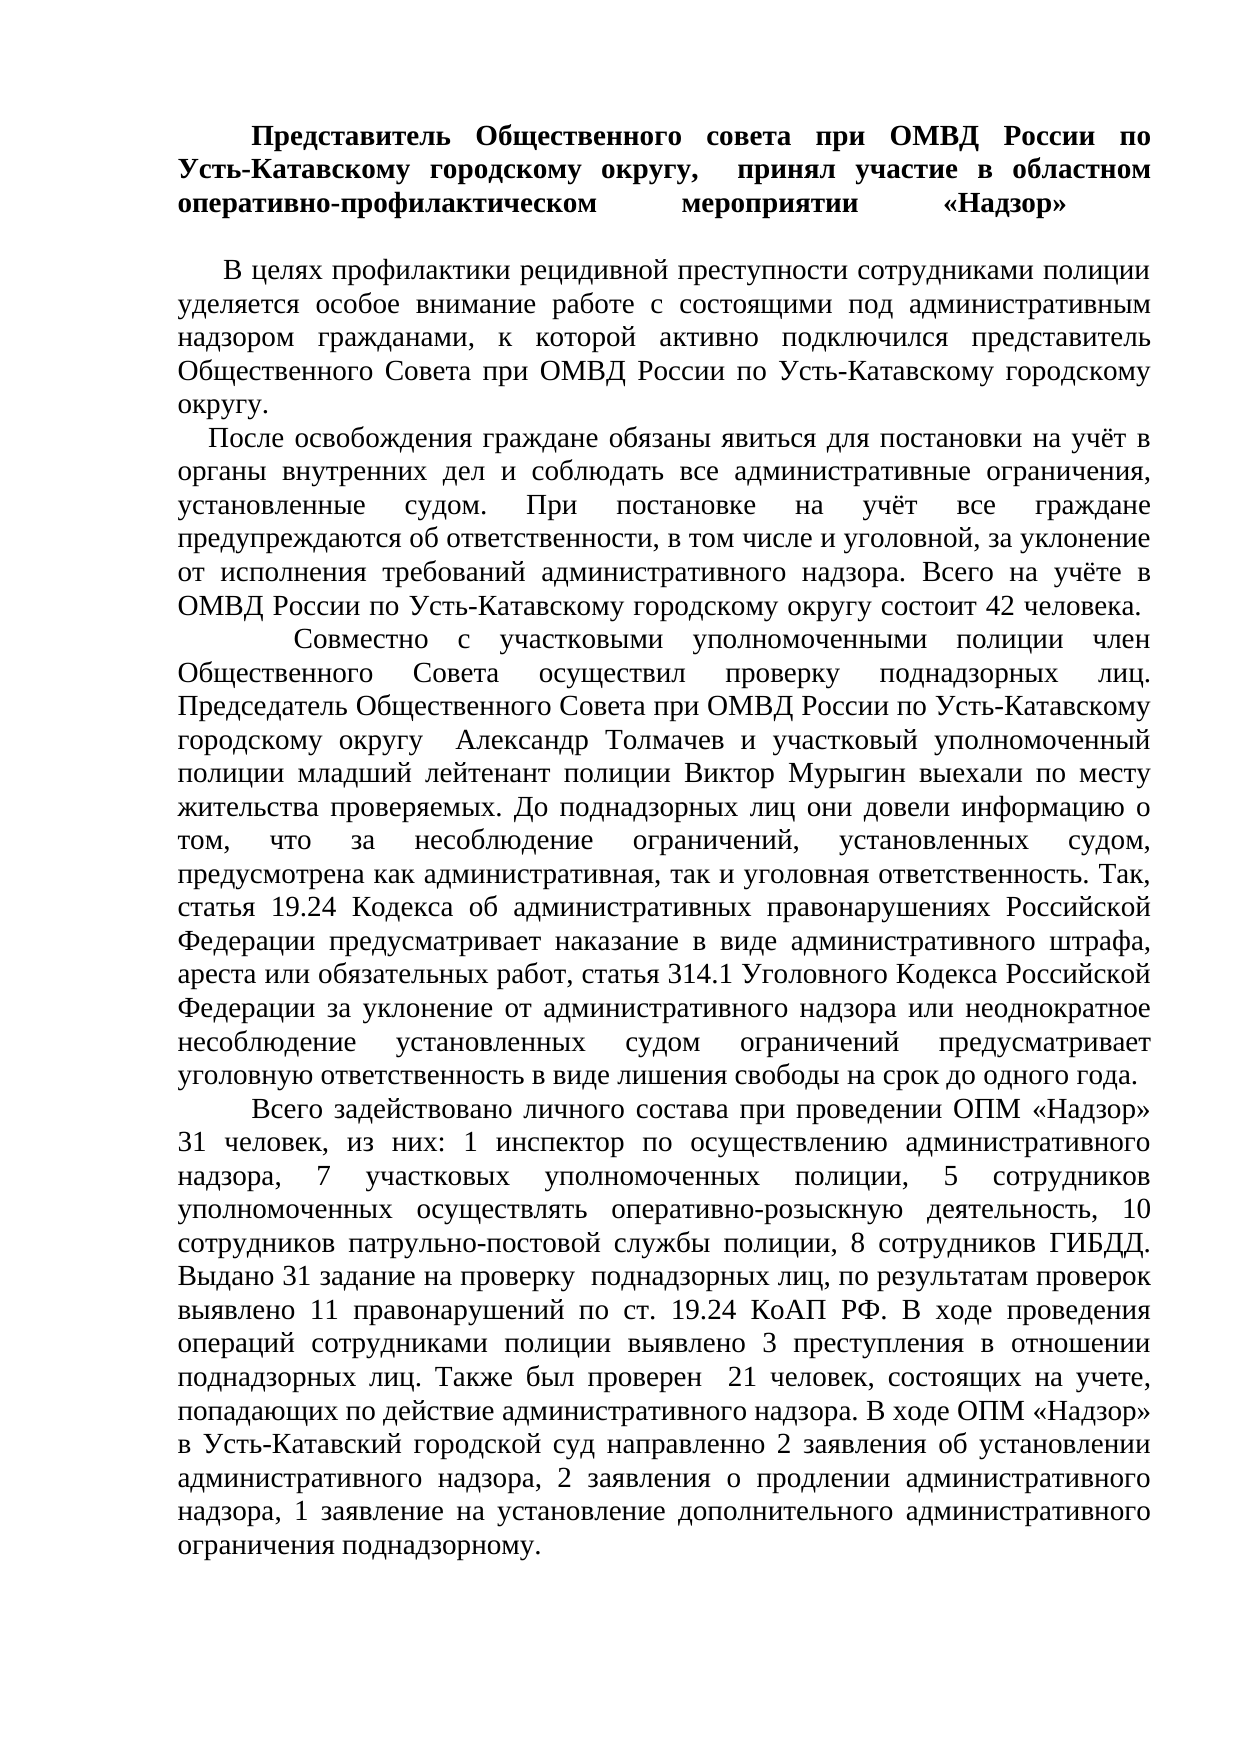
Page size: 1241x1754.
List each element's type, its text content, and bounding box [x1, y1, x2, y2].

text Представитель Общественного совета при ОМВД России по Усть-Катавскому городскому округу, принял участие в областном оперативно-профилактическом мероприятии «Надзор» В целях профилактики рецидивной преступности сотрудниками полиции уделяется особое внимание работе с состоящими под административным надзором гражданами, к которой активно подключился представитель Общественного Совета при ОМВД России по Усть-Катавскому городскому округу. После освобождения граждане обязаны явиться для постановки на учёт в органы внутренних дел и соблюдать все административные ограничения, установленные судом. При постановке на учёт все граждане предупреждаются об ответственности, в том числе и уголовной, за уклонение от исполнения требований административного надзора. Всего на учёте в ОМВД России по Усть-Катавскому городскому округу состоит 42 человека. Совместно с участковыми уполномоченными полиции член Общественного Совета осуществил проверку поднадзорных лиц. Председатель Общественного Совета при ОМВД России по Усть-Катавскому городскому округу Александр Толмачев и участковый уполномоченный полиции младший лейтенант полиции Виктор Мурыгин выехали по месту жительства проверяемых. До поднадзорных лиц они довели информацию о том, что за несоблюдение ограничений, установленных судом, предусмотрена как административная, так и уголовная ответственность. Так, статья 19.24 Кодекса об административных правонарушениях Российской Федерации предусматривает наказание в виде административного штрафа, ареста или обязательных работ, статья 314.1 Уголовного Кодекса Российской Федерации за уклонение от административного надзора или неоднократное несоблюдение установленных судом ограничений предусматривает уголовную ответственность в виде лишения свободы на срок до одного года. [177, 118, 1152, 1091]
text Всего задействовано личного состава при проведении ОПМ «Надзор» 31 человек, из них: 1 инспектор по осуществлению административного надзора, 7 участковых уполномоченных полиции, 5 сотрудников уполномоченных осуществлять оперативно-розыскную деятельность, 10 сотрудников патрульно-постовой службы полиции, 8 сотрудников ГИБДД. Выдано 31 задание на проверку поднадзорных лиц, по результатам проверок выявлено 11 правонарушений по ст. 19.24 КоАП РФ. В ходе проведения операций сотрудниками полиции выявлено 3 преступления в отношении поднадзорных лиц. Также был проверен 21 человек, состоящих на учете, попадающих по действие административного надзора. В ходе ОПМ «Надзор» в Усть-Катавский городской суд направленно 2 заявления об установлении административного надзора, 2 заявления о продлении административного надзора, 1 заявление на установление дополнительного административного ограничения поднадзорному. [177, 1091, 1152, 1560]
